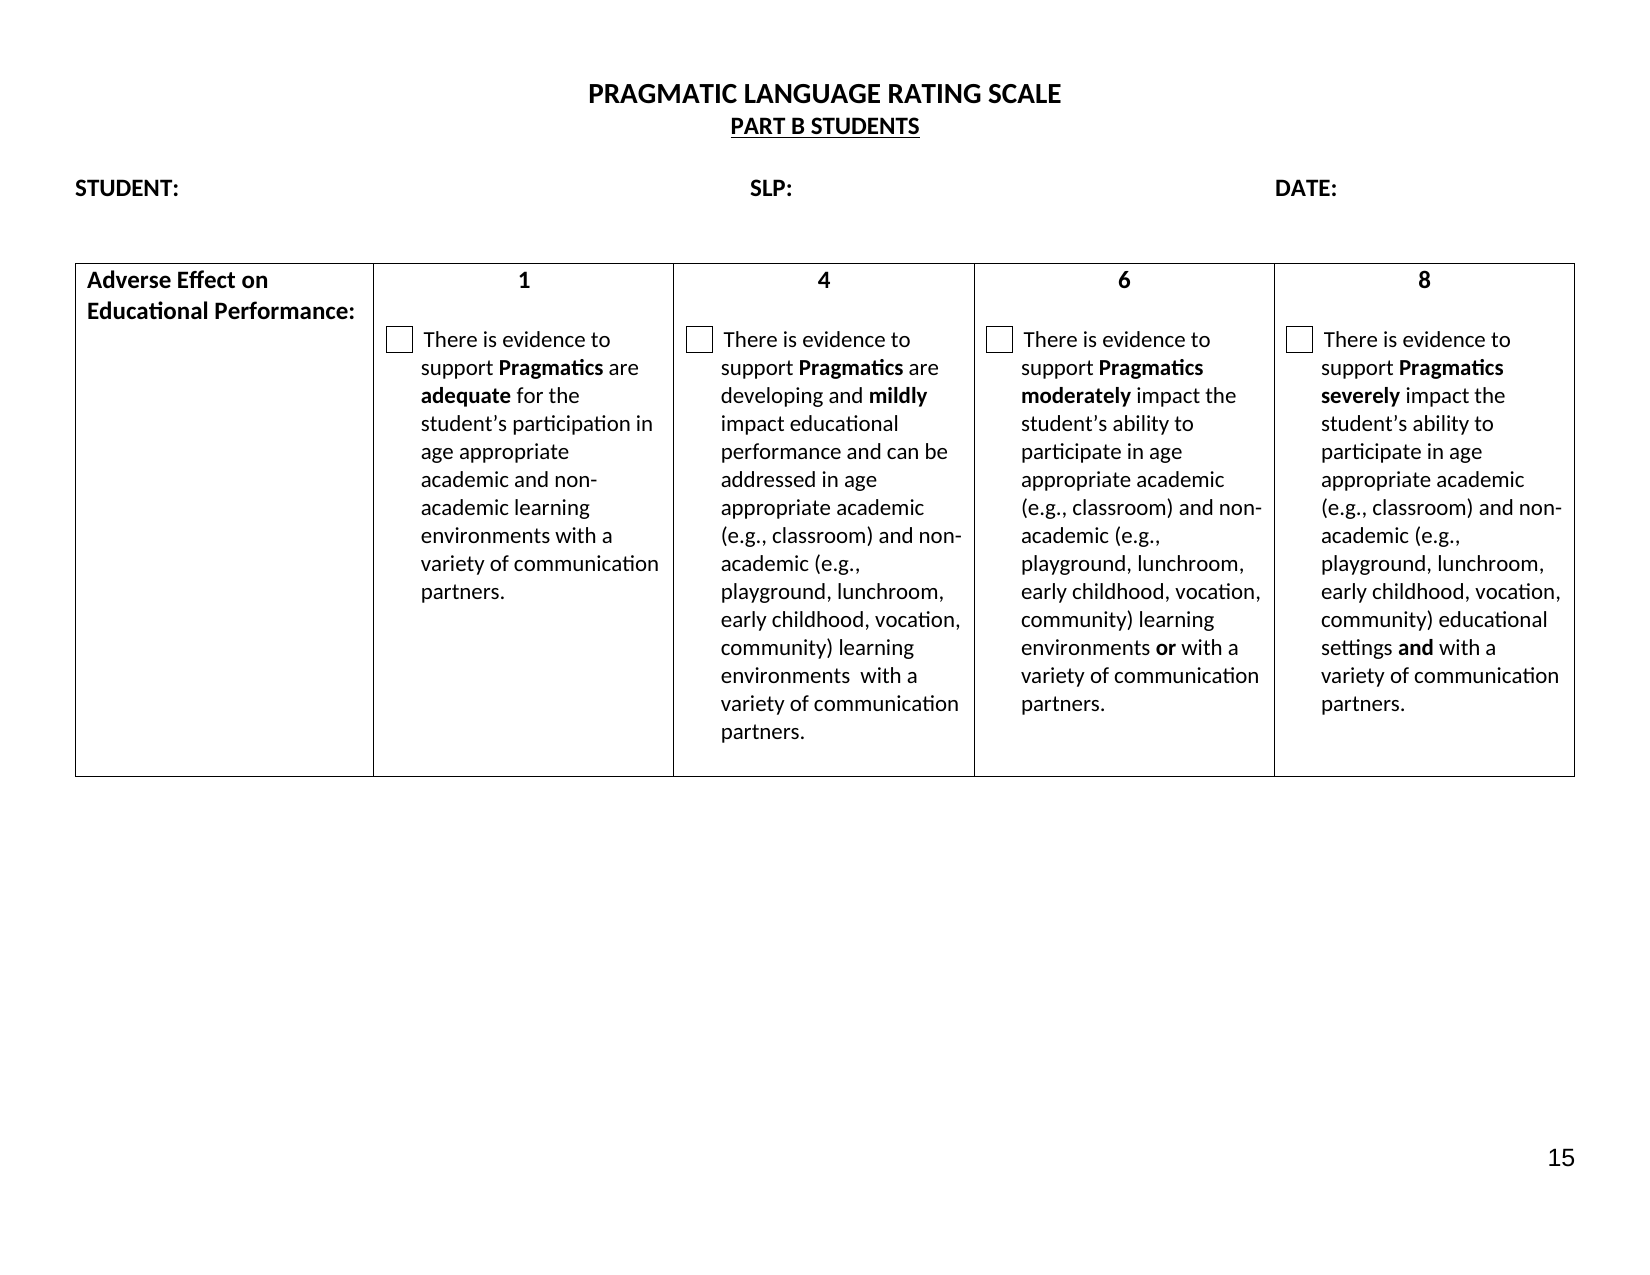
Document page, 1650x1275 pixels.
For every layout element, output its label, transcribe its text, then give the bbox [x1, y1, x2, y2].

table_header 1 There is evidence to support Pragmatics are adequate for the student’s participation in age appropriate academic and non-academic learning environments with a variety of communication partners. [374, 264, 673, 776]
text PART B STUDENTS [75, 111, 1575, 141]
text STUDENT: SLP: DATE: [75, 172, 1575, 202]
table_header 8 There is evidence to support Pragmatics severely impact the student’s ability to participate in age appropriate academic (e.g., classroom) and non-academic (e.g., playground, lunchroom, early childhood, vocation, community) educational settings and with a variety of communication partners. [1275, 264, 1574, 776]
table_header 4 There is evidence to support Pragmatics are developing and mildly impact educational performance and can be addressed in age appropriate academic (e.g., classroom) and non-academic (e.g., playground, lunchroom, early childhood, vocation, community) learning environments with a variety of communication partners. [674, 264, 974, 776]
table_header Adverse Effect on Educational Performance: [76, 264, 373, 776]
title PRAGMATIC Language RATING Scale [75, 75, 1575, 111]
table_header 6 There is evidence to support Pragmatics moderately impact the student’s ability to participate in age appropriate academic (e.g., classroom) and non-academic (e.g., playground, lunchroom, early childhood, vocation, community) learning environments or with a variety of communication partners. [975, 264, 1274, 776]
